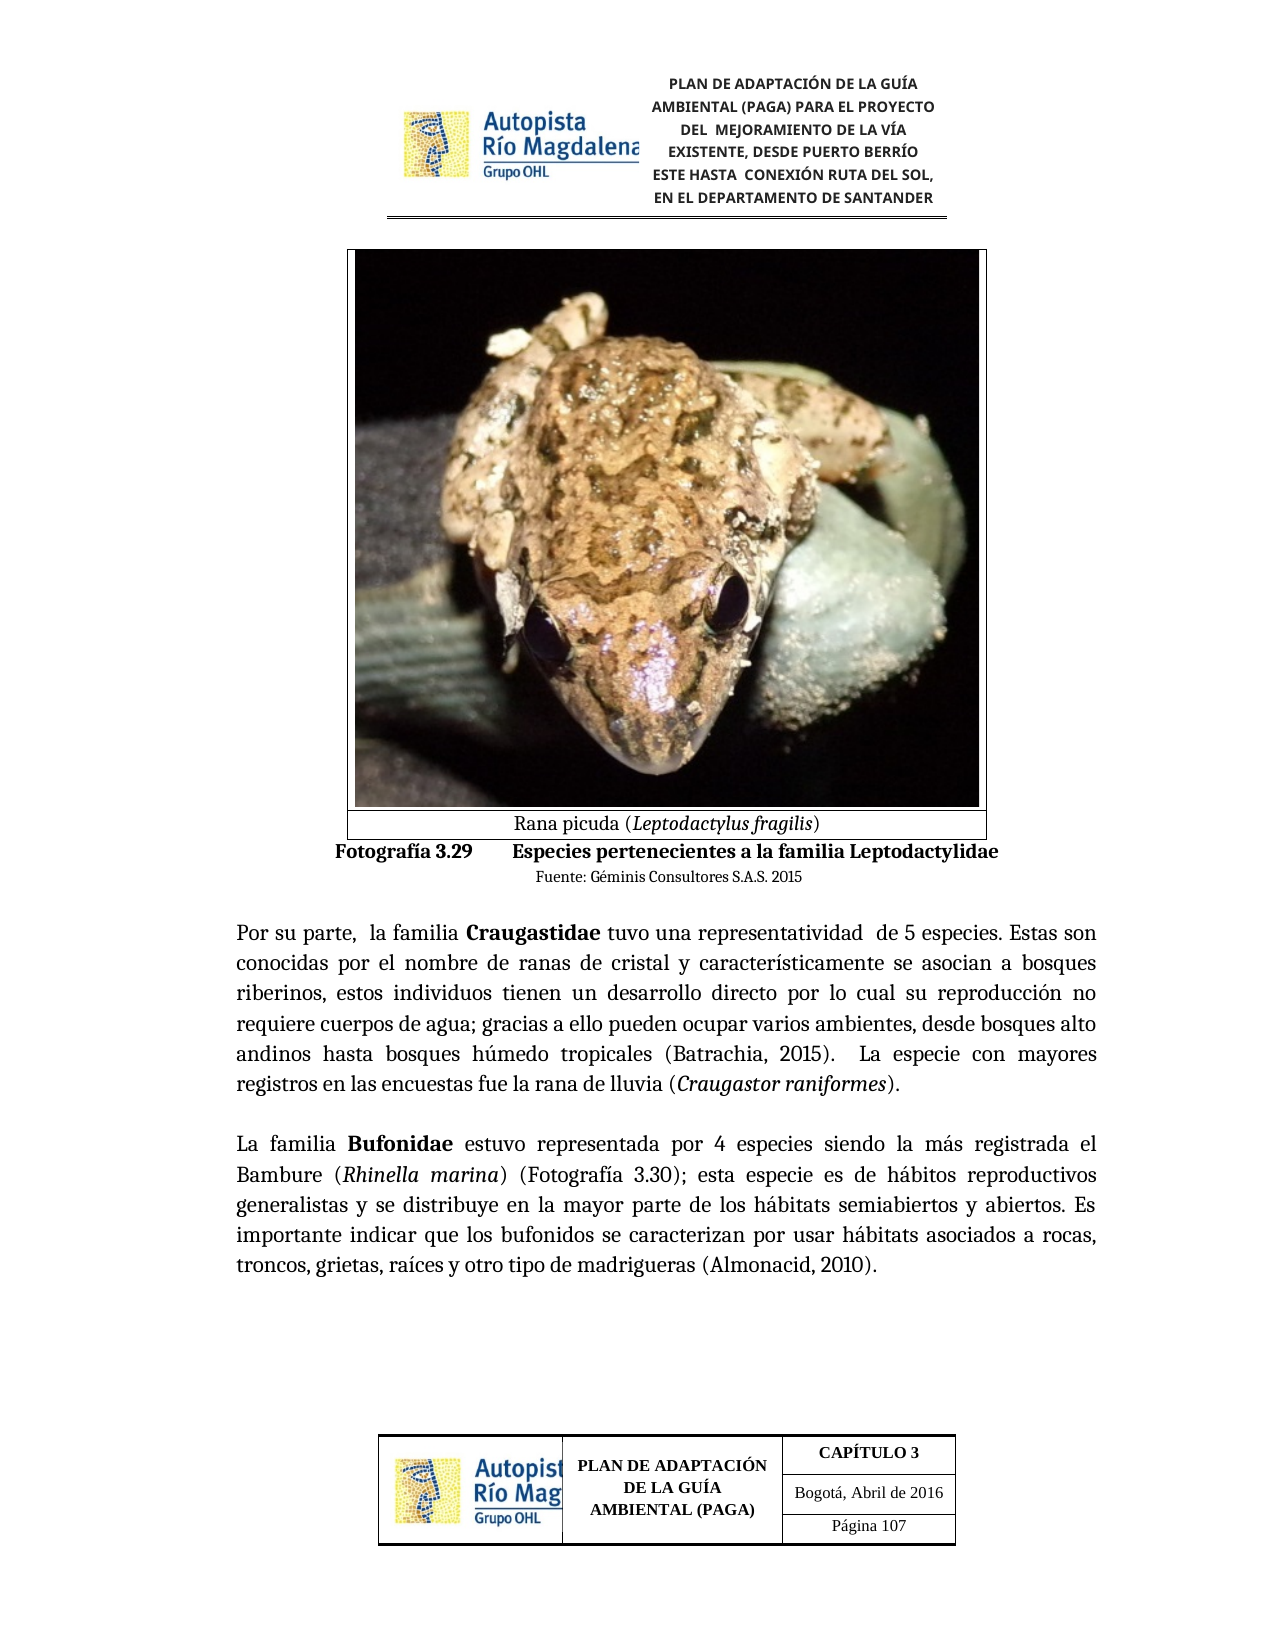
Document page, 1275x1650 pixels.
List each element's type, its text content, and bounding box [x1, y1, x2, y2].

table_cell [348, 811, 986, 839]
text Fotografía 3.29 Especies pertenecientes a la familia Leptodactylidae [236, 840, 1098, 864]
text Fuente: Géminis Consultores S.A.S. 2015 [236, 868, 1098, 887]
picture [389, 1442, 563, 1532]
text Por su parte, la familia Craugastidae tuvo una representatividad de 5 especies. Estas son conocidas por el nombre de ranas de cristal y característicamente se asocian a bosques riberinos, estos individuos tienen un desarrollo directo por lo cual su reproducción no requiere cuerpos de agua; gracias a ello pueden ocupar varios ambientes, desde bosques alto andinos hasta bosques húmedo tropicales (Batrachia, 2015). La especie con mayores registros en las encuestas fue la rana de lluvia (Craugastor raniformes). [236, 920, 1098, 1097]
text La familia Bufonidae estuvo representada por 4 especies siendo la más registrada el Bambure (Rhinella marina) (Fotografía 3.30); esta especie es de hábitos reproductivos generalistas y se distribuye en la mayor parte de los hábitats semiabiertos y abiertos. Es importante indicar que los bufonidos se caracterizan por usar hábitats asociados a rocas, troncos, grietas, raíces y otro tipo de madrigueras . [236, 1131, 1098, 1278]
picture [355, 250, 980, 807]
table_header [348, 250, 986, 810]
picture [398, 96, 640, 185]
